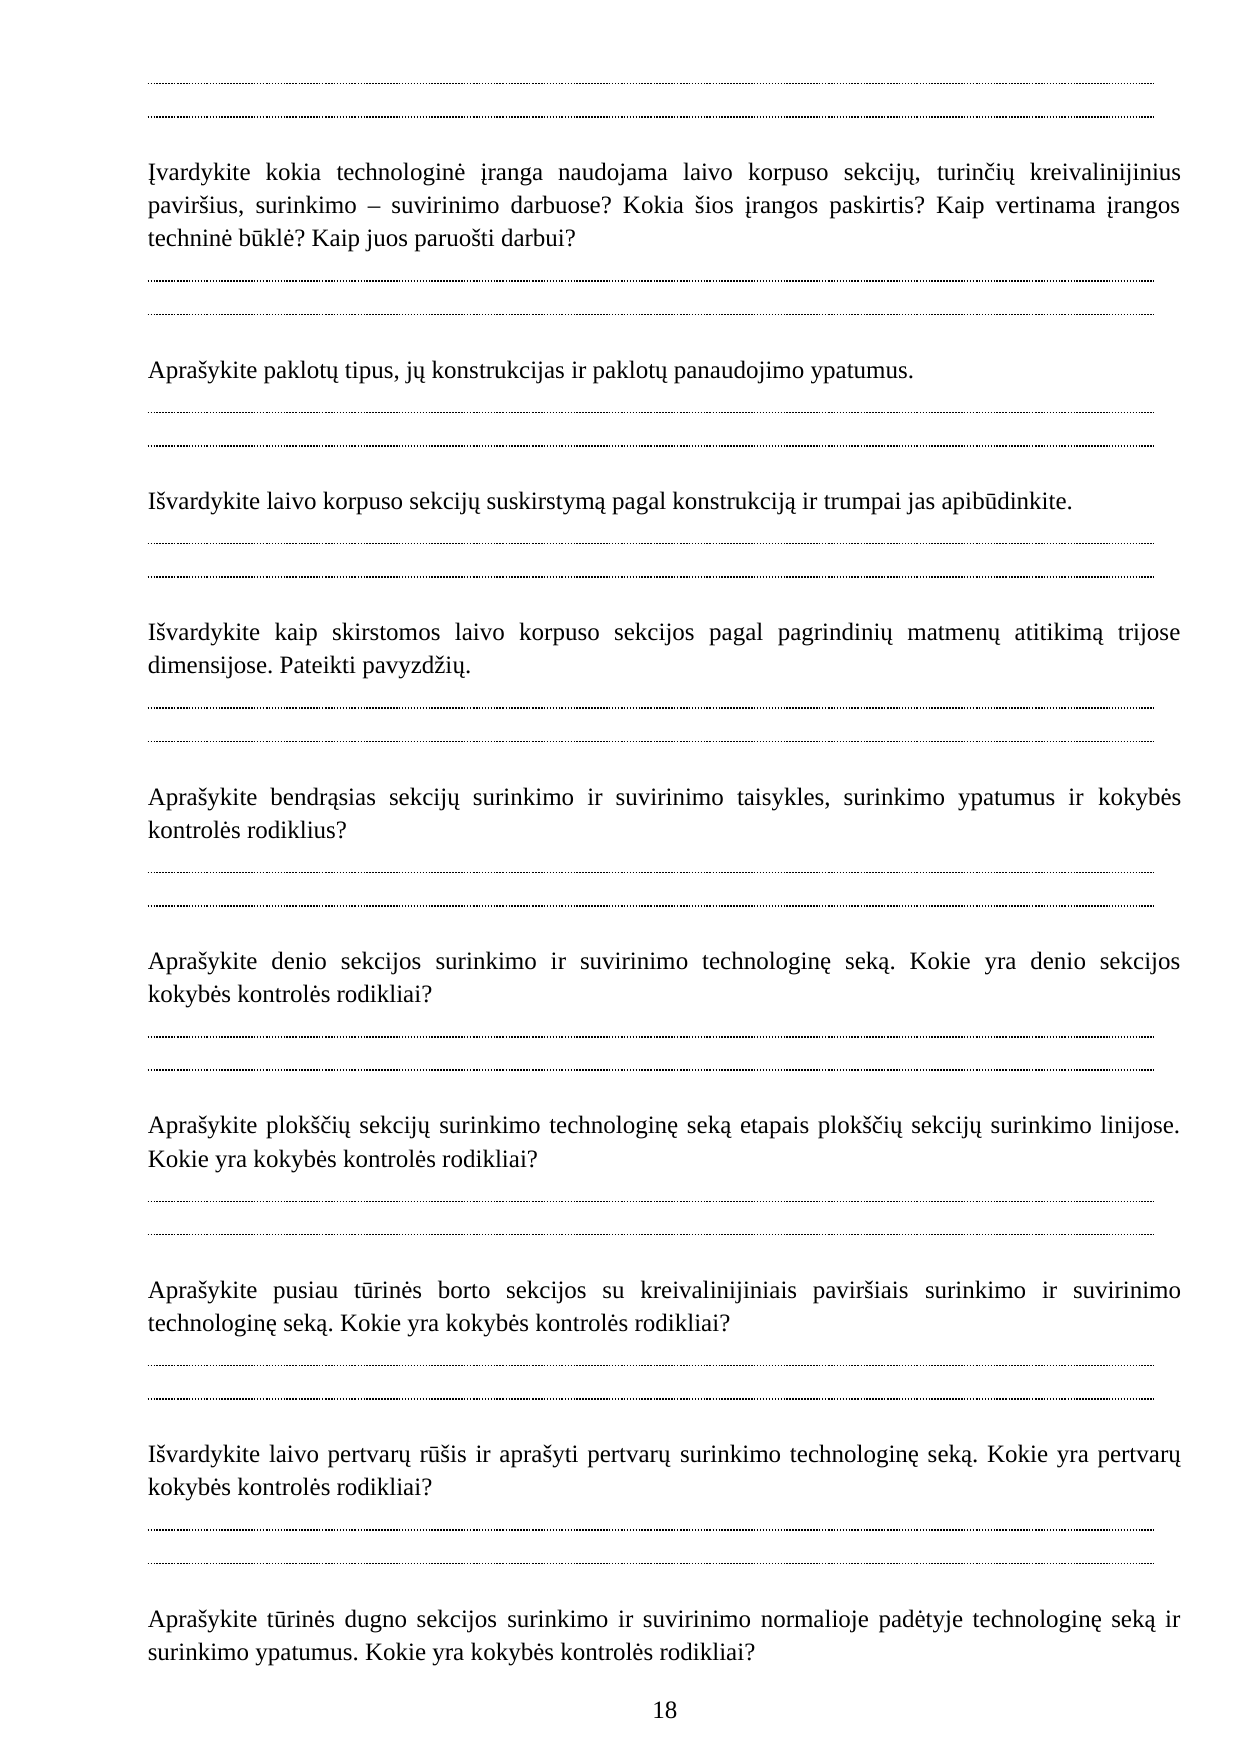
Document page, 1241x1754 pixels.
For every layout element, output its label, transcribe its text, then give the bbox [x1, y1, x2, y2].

text Aprašykite tūrinės dugno sekcijos surinkimo ir suvirinimo normalioje padėtyje technologinę seką ir surinkimo ypatumus. Kokie yra kokybės kontrolės rodikliai? [148, 1604, 1181, 1666]
subtitle Aprašykite bendrąsias sekcijų surinkimo ir suvirinimo taisykles, surinkimo ypatumus ir kokybės kontrolės rodiklius? [148, 782, 1181, 844]
text Aprašykite plokščių sekcijų surinkimo technologinę seką etapais plokščių sekcijų surinkimo linijose. Kokie yra kokybės kontrolės rodikliai? [148, 1111, 1181, 1172]
text Išvardykite laivo korpuso sekcijų suskirstymą pagal konstrukciją ir trumpai jas apibūdinkite. [148, 486, 1181, 515]
text Išvardykite laivo pertvarų rūšis ir aprašyti pertvarų surinkimo technologinę seką. Kokie yra pertvarų kokybės kontrolės rodikliai? [148, 1439, 1181, 1501]
text Išvardykite kaip skirstomos laivo korpuso sekcijos pagal pagrindinių matmenų atitikimą trijose dimensijose. Pateikti pavyzdžių. [148, 617, 1181, 679]
subtitle Įvardykite kokia technologinė įranga naudojama laivo korpuso sekcijų, turinčių kreivalinijinius paviršius, surinkimo – suvirinimo darbuose? Kokia šios įrangos paskirtis? Kaip vertinama įrangos techninė būklė? Kaip juos paruošti darbui? [148, 157, 1181, 252]
text Aprašykite denio sekcijos surinkimo ir suvirinimo technologinę seką. Kokie yra denio sekcijos kokybės kontrolės rodikliai? [148, 946, 1181, 1008]
text Aprašykite paklotų tipus, jų konstrukcijas ir paklotų panaudojimo ypatumus. [148, 355, 1181, 383]
text Aprašykite pusiau tūrinės borto sekcijos su kreivalinijiniais paviršiais surinkimo ir suvirinimo technologinę seką. Kokie yra kokybės kontrolės rodikliai? [148, 1275, 1181, 1337]
